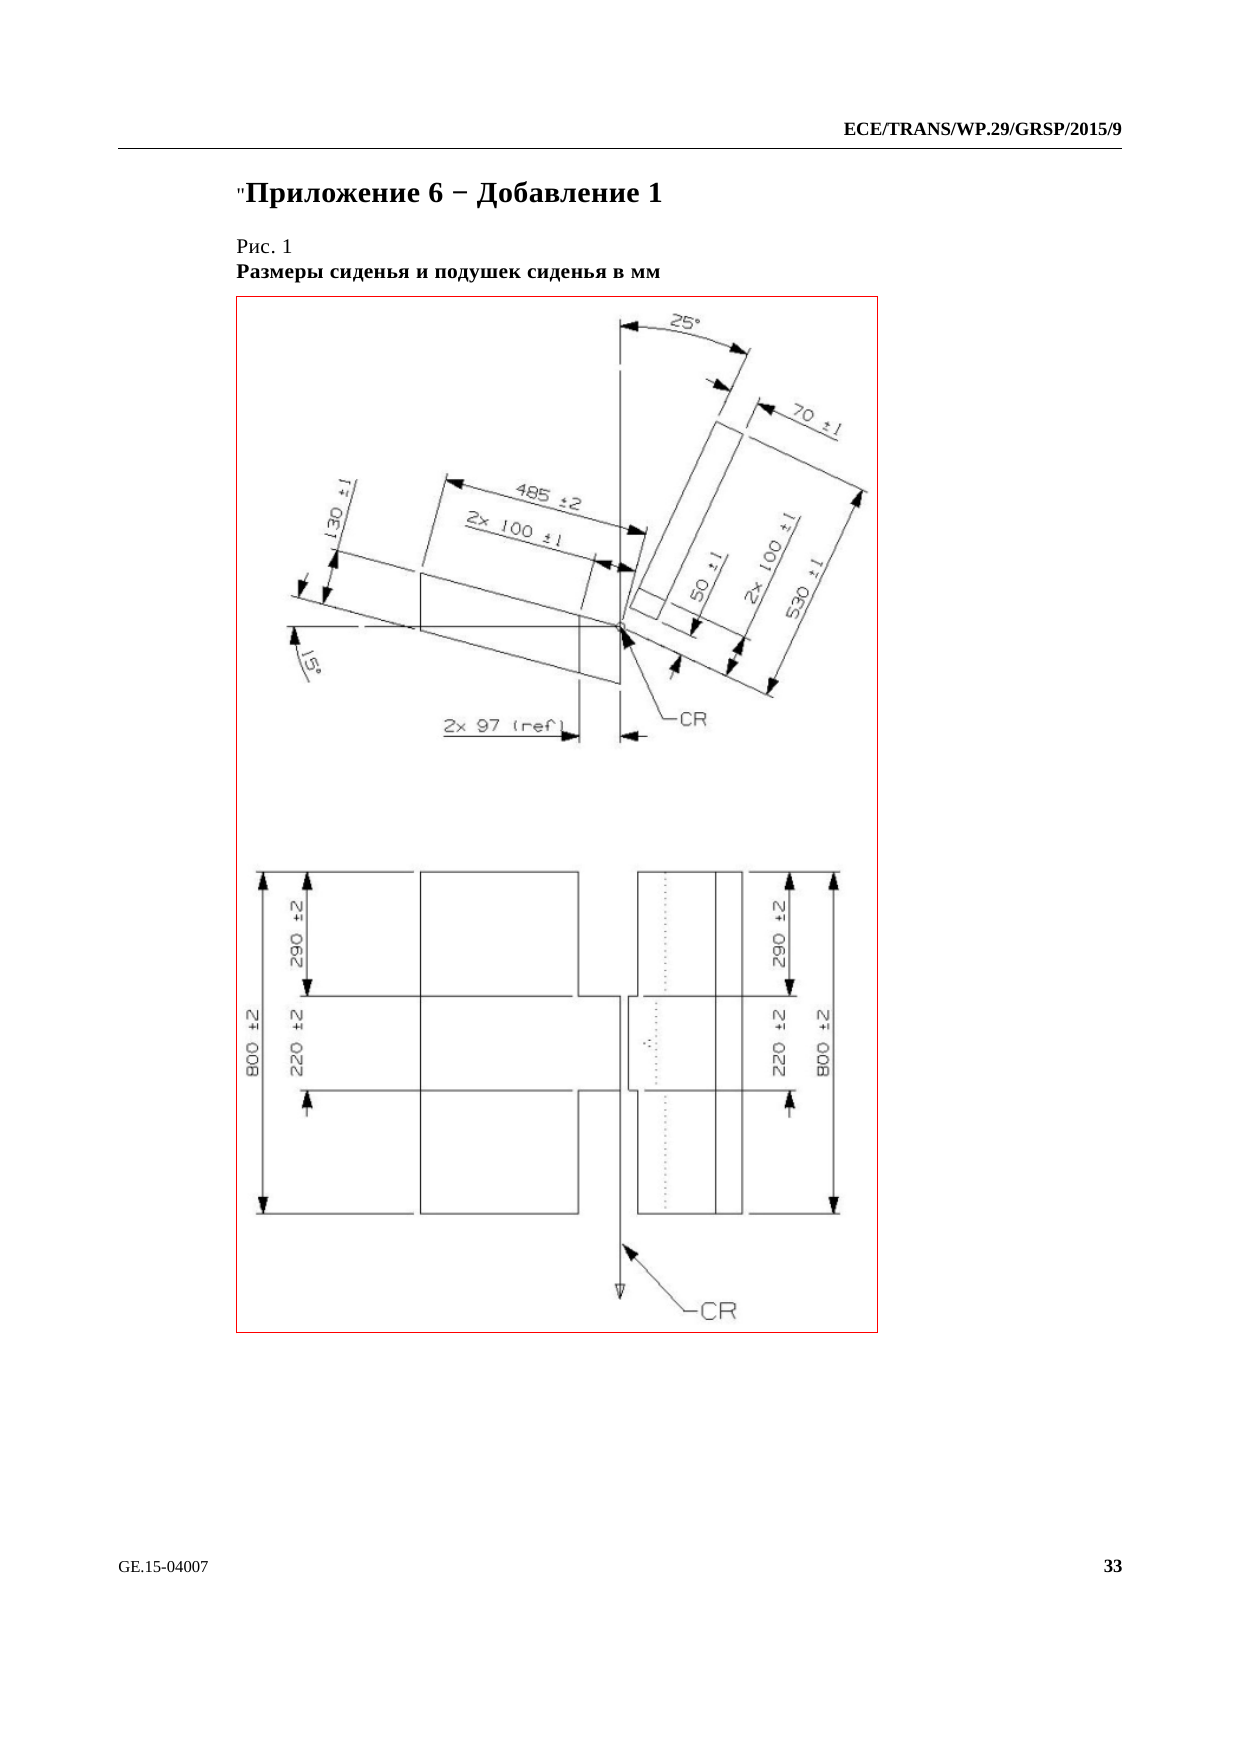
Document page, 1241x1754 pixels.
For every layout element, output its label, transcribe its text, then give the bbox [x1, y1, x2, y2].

text Рис. 1 Размеры сиденья и подушек сиденья в мм [118, 233, 1004, 283]
text "Приложение 6 − Добавление 1 [118, 177, 1004, 208]
picture [237, 297, 877, 1332]
